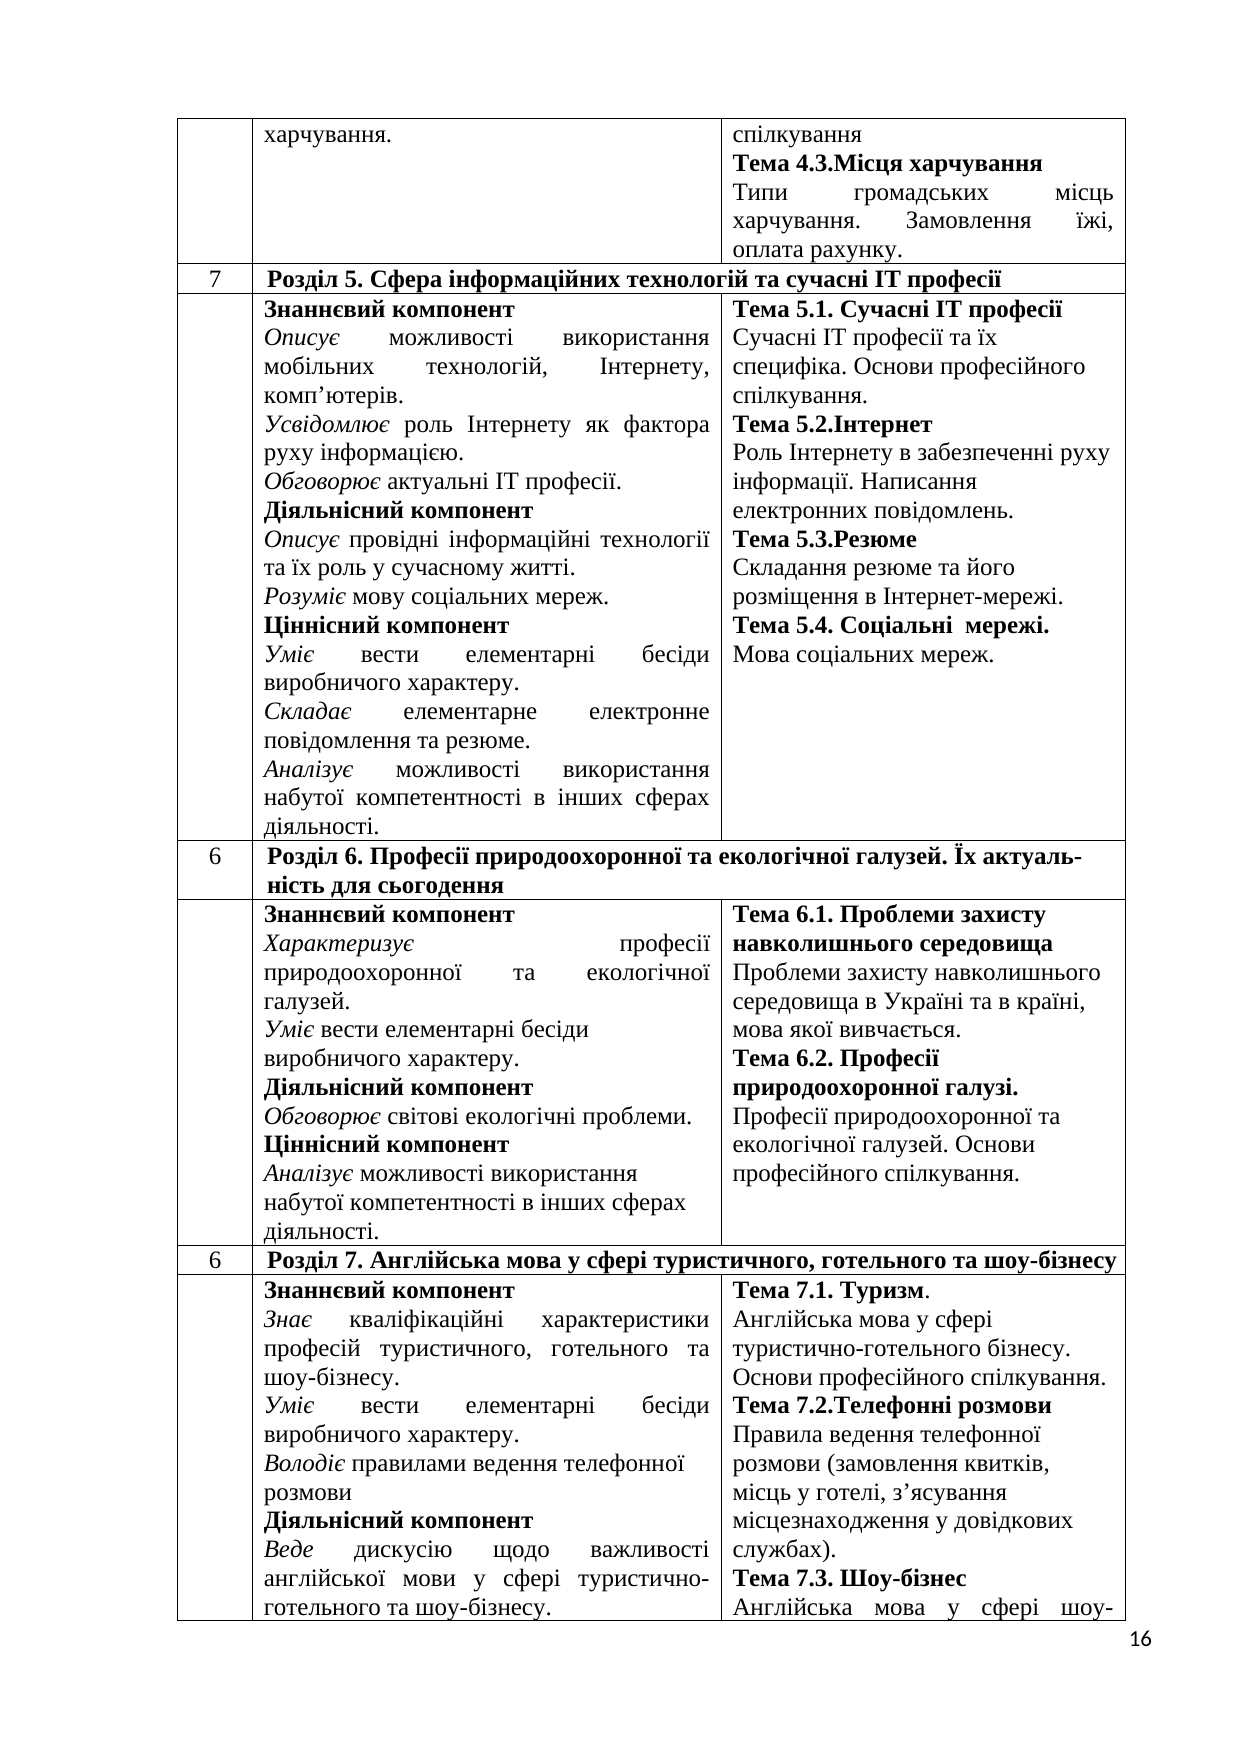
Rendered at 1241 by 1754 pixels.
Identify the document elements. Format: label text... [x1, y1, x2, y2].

table_cell [178, 119, 252, 263]
table_cell Знаннєвий компонент Описує можливості використання мобільних технологій, Інтернету, комп’ютерів. Усвідомлює роль Інтернету як фактора руху інформацією. Обговорює актуальні ІТ професії. Діяльнісний компонент Описує провідні інформаційні технології та їх роль у сучасному житті. Розуміє мову соціальних мереж. Ціннісний компонент Уміє вести елементарні бесіди виробничого характеру. Складає елементарне електронне повідомлення та резюме. Аналізує можливості використання набутої компетентності в інших сферах діяльності. [253, 294, 721, 840]
table_cell Тема 5.1. Сучасні ІТ професії Сучасні ІТ професії та їх специфіка. Основи професійного спілкування. Тема 5.2.Інтернет Роль Інтернету в забезпеченні руху інформації. Написання електронних повідомлень. Тема 5.3.Резюме Складання резюме та його розміщення в Інтернет-мережі. Тема 5.4. Соціальні мережі. Мова соціальних мереж. [722, 294, 1125, 840]
table_cell Розділ 6. Професії природоохоронної та екологічної галузей. Їх актуаль- ність для сьогодення [253, 841, 1125, 898]
table_cell Розділ 5. Сфера інформаційних технологій та сучасні ІТ професії [253, 264, 1125, 293]
table_cell Тема 6.1. Проблеми захисту навколишнього середовища Проблеми захисту навколишнього середовища в Україні та в країні, мова якої вивчається. Тема 6.2. Професії природоохоронної галузі. Професії природоохоронної та екологічної галузей. Основи професійного спілкування. [722, 900, 1125, 1244]
table_cell 6 [178, 841, 252, 898]
table_cell [178, 1275, 252, 1620]
table_cell Знаннєвий компонент Характеризує професії природоохоронної та екологічної галузей. Уміє вести елементарні бесіди виробничого характеру. Діяльнісний компонент Обговорює світові екологічні проблеми. Ціннісний компонент Аналізує можливості використання набутої компетентності в інших сферах діяльності. [253, 900, 721, 1244]
table_cell [178, 900, 252, 1244]
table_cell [722, 1275, 1125, 1620]
table_cell 6 [178, 1246, 252, 1274]
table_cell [253, 119, 721, 263]
table_cell Розділ 7. Англійська мова у сфері туристичного, готельного та шоу-бізнесу [253, 1246, 1125, 1274]
table_cell [178, 294, 252, 840]
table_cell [722, 119, 1125, 263]
table_cell 7 [178, 264, 252, 293]
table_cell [253, 1275, 721, 1620]
